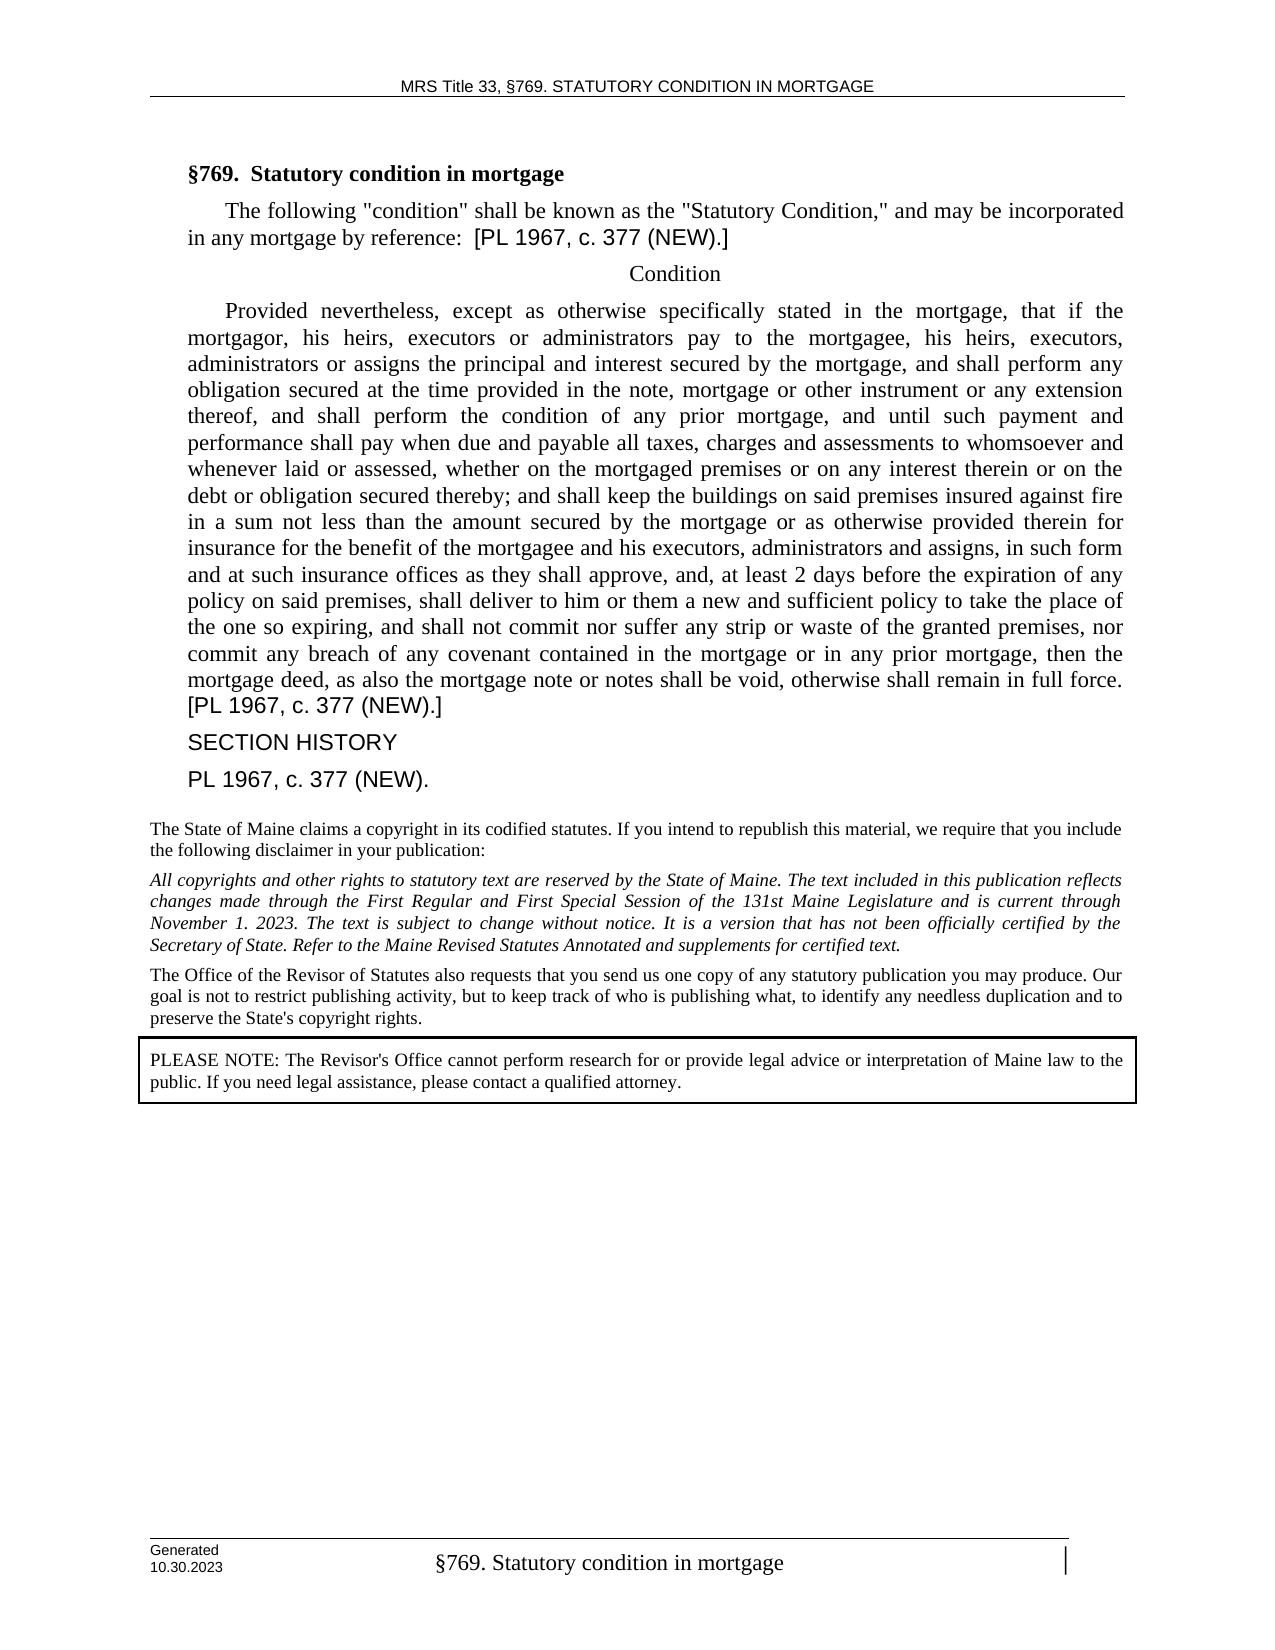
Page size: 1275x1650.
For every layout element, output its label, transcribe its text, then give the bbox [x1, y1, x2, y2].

text All copyrights and other rights to statutory text are reserved by the State of Maine. The text included in this publication reflects changes made through the First Regular and First Special Session of the 131st Maine Legislature and is current through November 1. 2023 . The text is subject to change without notice. It is a version that has not been officially certified by the Secretary of State. Refer to the Maine Revised Statutes Annotated and supplements for certified text. [150, 869, 1125, 955]
text Condition [187, 260, 1125, 287]
text PL 1967, c. 377 (NEW). [187, 766, 1125, 792]
text The State of Maine claims a copyright in its codified statutes. If you intend to republish this material, we require that you include the following disclaimer in your publication: [150, 817, 1125, 861]
text §769. Statutory condition in mortgage [187, 160, 1125, 187]
text PLEASE NOTE: The Revisor's Office cannot perform research for or provide legal advice or interpretation of Maine law to the public. If you need legal assistance, please contact a qualified attorney. [140, 1039, 1135, 1102]
text The following "condition" shall be known as the "Statutory Condition," and may be incorporated in any mortgage by reference: [PL 1967, c. 377 (NEW).] [187, 197, 1125, 250]
text SECTION HISTORY [187, 729, 1125, 756]
text The Office of the Revisor of Statutes also requests that you send us one copy of any statutory publication you may produce. Our goal is not to restrict publishing activity, but to keep track of who is publishing what, to identify any needless duplication and to preserve the State's copyright rights. [150, 963, 1125, 1028]
text Provided nevertheless, except as otherwise specifically stated in the mortgage, that if the mortgagor, his heirs, executors or administrators pay to the mortgagee, his heirs, executors, administrators or assigns the principal and interest secured by the mortgage, and shall perform any obligation secured at the time provided in the note, mortgage or other instrument or any extension thereof, and shall perform the condition of any prior mortgage, and until such payment and performance shall pay when due and payable all taxes, charges and assessments to whomsoever and whenever laid or assessed, whether on the mortgaged premises or on any interest therein or on the debt or obligation secured thereby; and shall keep the buildings on said premises insured against fire in a sum not less than the amount secured by the mortgage or as otherwise provided therein for insurance for the benefit of the mortgagee and his executors, administrators and assigns, in such form and at such insurance offices as they shall approve, and, at least 2 days before the expiration of any policy on said premises, shall deliver to him or them a new and sufficient policy to take the place of the one so expiring, and shall not commit nor suffer any strip or waste of the granted premises, nor commit any breach of any covenant contained in the mortgage or in any prior mortgage, then the mortgage deed, as also the mortgage note or notes shall be void, otherwise shall remain in full force. [PL 1967, c. 377 (NEW).] [187, 297, 1125, 719]
